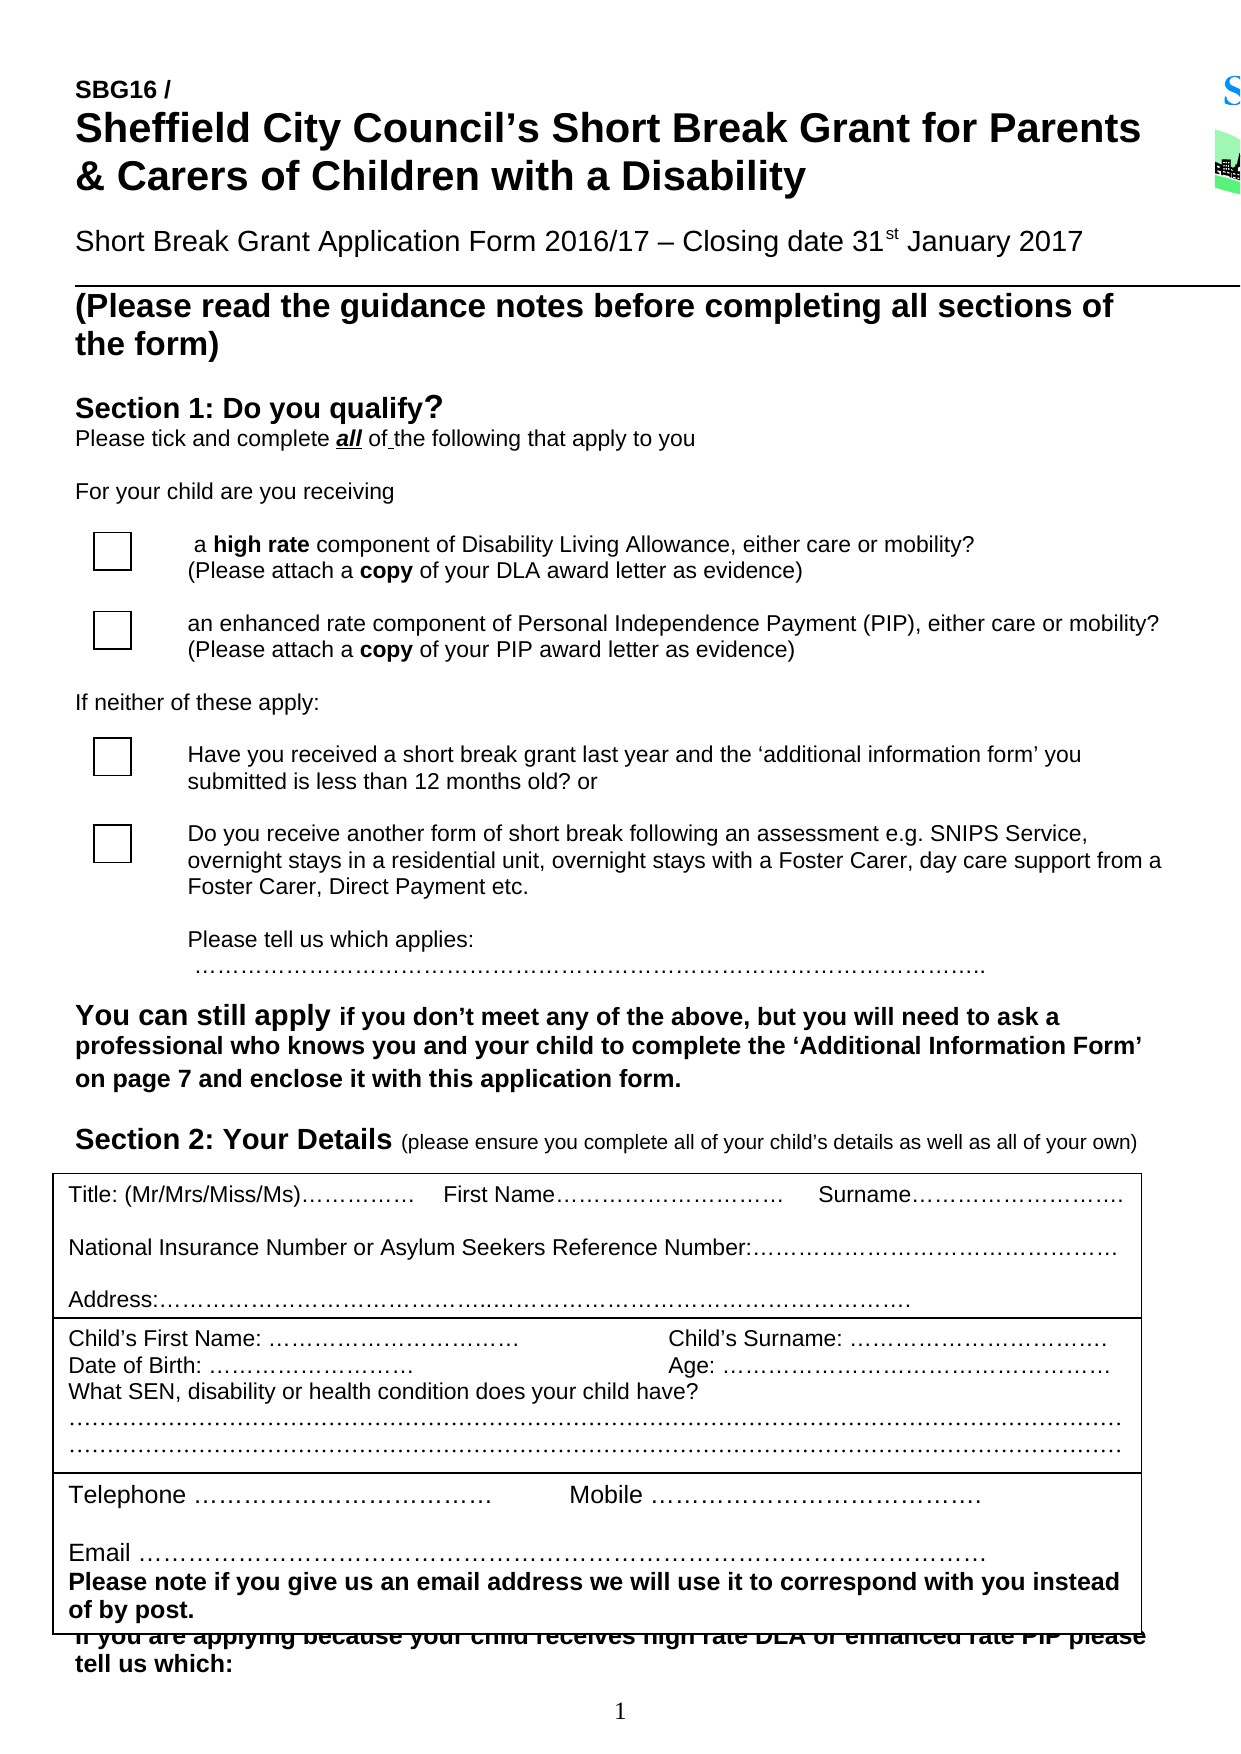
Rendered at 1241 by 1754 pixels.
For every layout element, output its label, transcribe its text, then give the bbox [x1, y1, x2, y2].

text (Please read the guidance notes before completing all sections of the form) [75, 287, 1165, 363]
text ………………………………………………………………………………………….. [187, 952, 1165, 978]
text Please tell us which applies: [187, 926, 1165, 952]
list Have you received a short break grant last year and the ‘additional information form’ you submitted is less than 12 months old? or [187, 741, 1165, 794]
text Section 2: Your Details (please ensure you complete all of your child’s details as well as all of your own) [75, 1122, 1165, 1156]
text a high rate component of Disability Living Allowance, either care or mobility? [187, 531, 1165, 557]
text If you are applying because your child receives high rate DLA or enhanced rate PIP please tell us which: [75, 1621, 1165, 1678]
text Sheffield City Council’s Short Break Grant for Parents & Carers of Children with a Disability [75, 104, 1165, 199]
text (Please attach a copy of your PIP award letter as evidence) [150, 636, 1165, 662]
text Short Break Grant Application Form 2016/17 – Closing date 31st January 2017 [75, 223, 1165, 257]
text Do you receive another form of short break following an assessment e.g. SNIPS Service, overnight stays in a residential unit, overnight stays with a Foster Carer, day care support from a Foster Carer, Direct Payment etc. [187, 820, 1165, 899]
text Section 1: Do you qualify? [75, 387, 1165, 425]
text If neither of these apply: [75, 689, 1165, 715]
text (Please attach a copy of your DLA award letter as evidence) [150, 557, 1165, 583]
text For your child are you receiving [75, 478, 1165, 504]
text SBG16 / [75, 75, 1165, 104]
text Please tick and complete all of the following that apply to you [75, 425, 1165, 451]
text You can still apply if you don’t meet any of the above, but you will need to ask a professional who knows you and your child to complete the ‘Additional Information Form’ on page 7 and enclose it with this application form. [75, 998, 1165, 1093]
text an enhanced rate component of Personal Independence Payment (PIP), either care or mobility? [187, 609, 1165, 636]
